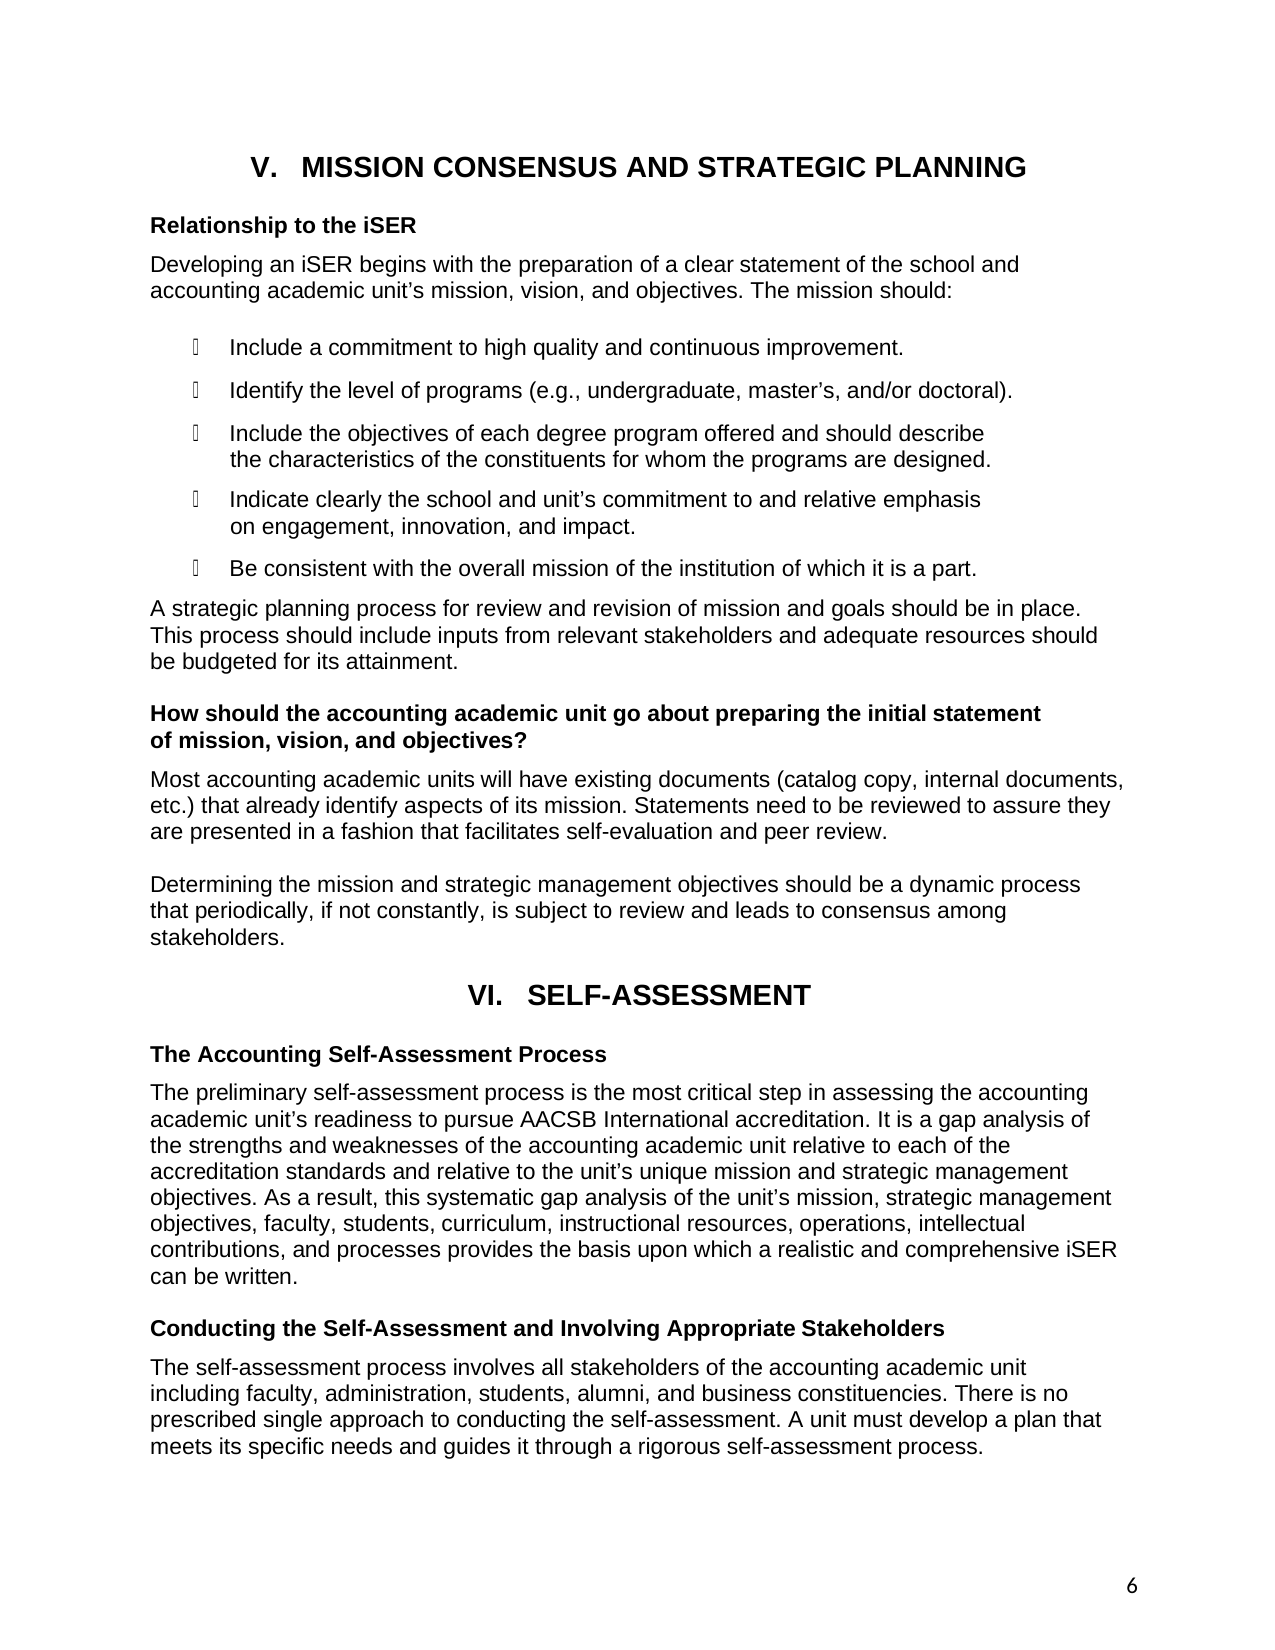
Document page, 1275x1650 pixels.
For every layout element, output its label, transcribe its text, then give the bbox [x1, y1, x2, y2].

text V. MISSION CONSENSUS AND STRATEGIC PLANNING [245, 149, 1032, 183]
text VI. SELF-ASSESSMENT [463, 978, 815, 1012]
text The Accounting Self-Assessment Process [150, 1041, 1139, 1067]
text  Indicate clearly the school and unit’s commitment to and relative emphasis on engagement, innovation, and impact. [192, 487, 998, 539]
text  Include the objectives of each degree program offered and should describe the characteristics of the constituents for whom the programs are designed. [192, 420, 1011, 473]
text How should the accounting academic unit go about preparing the initial statement of mission, vision, and objectives? [150, 700, 1054, 753]
text The self-assessment process involves all stakeholders of the accounting academic unit including faculty, administration, students, alumni, and business constituencies. There is no prescribed single approach to conducting the self-assessment. A unit must develop a plan that meets its specific needs and guides it through a rigorous self-assessment process. [150, 1354, 1105, 1459]
text Developing an iSER begins with the preparation of a clear statement of the school and accounting academic unit’s mission, vision, and objectives. The mission should: [150, 252, 1119, 304]
text  Be consistent with the overall mission of the institution of which it is a part. [192, 552, 1139, 583]
text A strategic planning process for review and revision of mission and goals should be in place. This process should include inputs from relevant stakeholders and adequate resources should be budgeted for its attainment. [150, 596, 1112, 675]
text Most accounting academic units will have existing documents (catalog copy, internal documents, etc.) that already identify aspects of its mission. Statements need to be reviewed to assure they are presented in a fashion that facilitates self-evaluation and peer review. [150, 766, 1130, 845]
text Relationship to the iSER [150, 212, 1139, 238]
text The preliminary self-assessment process is the most critical step in assessing the accounting academic unit’s readiness to pursue AACSB International accreditation. It is a gap analysis of the strengths and weaknesses of the accounting academic unit relative to each of the accreditation standards and relative to the unit’s unique mission and strategic management objectives. As a result, this systematic gap analysis of the unit’s mission, strategic management objectives, faculty, students, curriculum, instructional resources, operations, intellectual contributions, and processes provides the basis upon which a realistic and comprehensive iSER can be written. [150, 1080, 1118, 1289]
text Determining the mission and strategic management objectives should be a dynamic process that periodically, if not constantly, is subject to review and leads to consensus among stakeholders. [150, 872, 1108, 950]
text  Include a commitment to high quality and continuous improvement. [192, 330, 1139, 362]
text  Identify the level of programs (e.g., undergraduate, master’s, and/or doctoral). [192, 374, 1139, 405]
text Conducting the Self-Assessment and Involving Appropriate Stakeholders [150, 1315, 1139, 1342]
